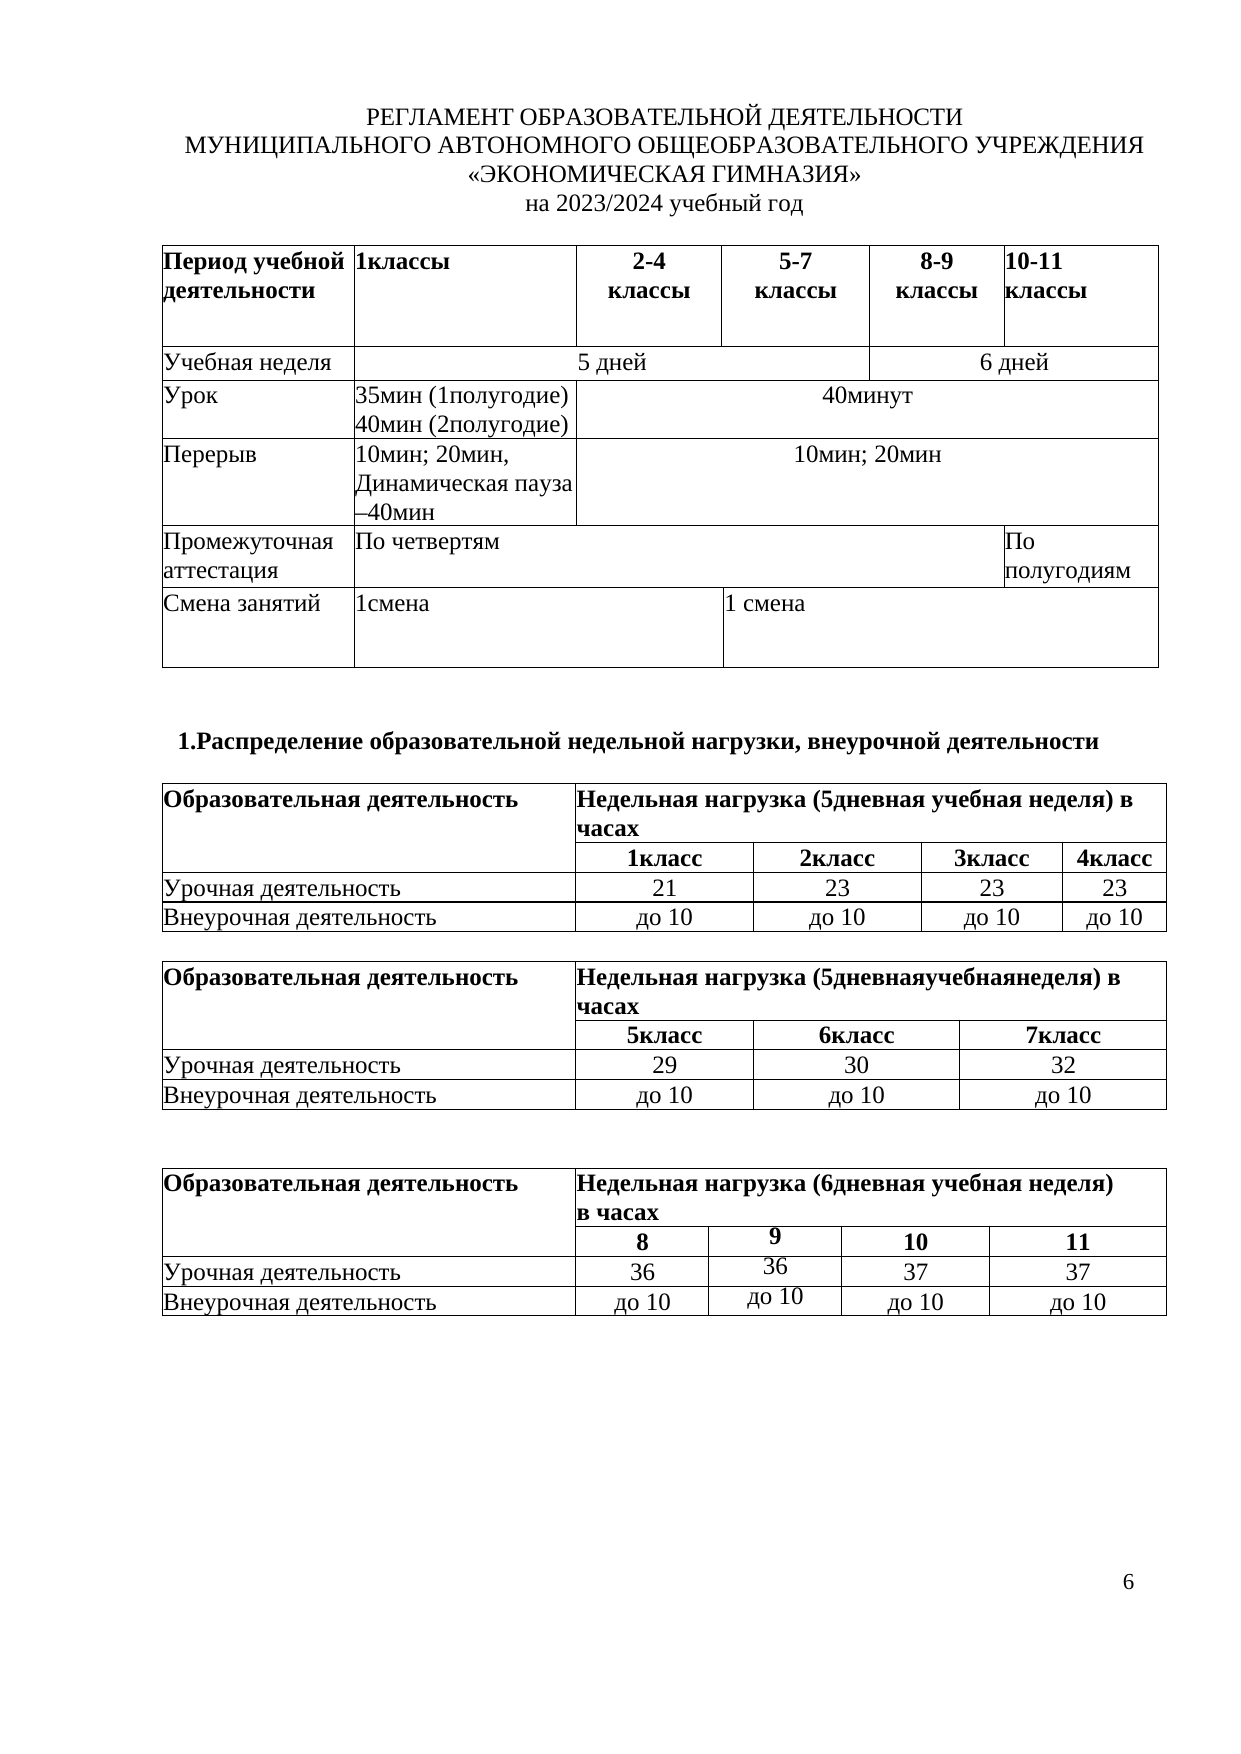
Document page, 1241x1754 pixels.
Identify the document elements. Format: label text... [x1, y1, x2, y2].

table_cell 32 [960, 1050, 1166, 1079]
table_cell Урочная деятельность [163, 1050, 575, 1079]
text МУНИЦИПАЛЬНОГО АВТОНОМНОГО ОБЩЕОБРАЗОВАТЕЛЬНОГО УЧРЕЖДЕНИЯ «ЭКОНОМИЧЕСКАЯ ГИМНАЗИЯ» [177, 130, 1151, 188]
table_cell 4класс [1063, 843, 1166, 872]
table_cell 30 [754, 1050, 959, 1079]
table_cell 1смена [355, 588, 723, 667]
table_cell 6 дней [870, 347, 1158, 379]
table_cell 5класс [576, 1021, 753, 1049]
table_cell до 10 [576, 1287, 708, 1315]
table_cell 35мин (1полугодие) 40мин (2полугодие) [355, 381, 576, 438]
table_cell Внеурочная деятельность [163, 903, 575, 931]
text РЕГЛАМЕНТ ОБРАЗОВАТЕЛЬНОЙ ДЕЯТЕЛЬНОСТИ [177, 102, 1151, 130]
table_cell Внеурочная деятельность [163, 1080, 575, 1109]
table_header 5-7 классы [722, 246, 869, 346]
table_cell 9 [709, 1227, 841, 1256]
table_cell Урочная деятельность [163, 1257, 575, 1286]
table_cell до 10 [576, 903, 753, 931]
table_cell 37 [842, 1257, 989, 1286]
table_header Период учебной деятельности [163, 246, 354, 346]
table_cell 5 дней [355, 347, 869, 379]
table_header 8-9 классы [870, 246, 1004, 346]
table_cell 23 [1063, 873, 1166, 901]
table_cell 10 [842, 1227, 989, 1256]
table_cell до 10 [754, 903, 921, 931]
table_cell 36 [576, 1257, 708, 1286]
table_cell 11 [990, 1227, 1166, 1256]
table_cell 3класс [922, 843, 1062, 872]
table_cell до 10 [576, 1080, 753, 1109]
list 1.Распределение образовательной недельной нагрузки, внеурочной деятельности [177, 726, 1151, 754]
table_cell 1класс [576, 843, 753, 872]
table_header Недельная нагрузка (5дневная учебная неделя) в часах [576, 784, 1166, 842]
table_cell 6класс [754, 1021, 959, 1049]
table_header 10-11 классы [1005, 246, 1158, 346]
table_cell 23 [754, 873, 921, 901]
table_cell Промежуточная аттестация [163, 526, 354, 587]
table_cell до 10 [754, 1080, 959, 1109]
table_cell до 10 [842, 1287, 989, 1315]
table_cell По полугодиям [1005, 526, 1158, 587]
table_cell 36 [709, 1257, 841, 1286]
table_header Образовательная деятельность [163, 784, 575, 872]
table_header 2-4 классы [577, 246, 721, 346]
table_cell По четвертям [355, 526, 1004, 587]
table_cell Урочная деятельность [163, 873, 575, 901]
table_cell 8 [576, 1227, 708, 1256]
table_cell Смена занятий [163, 588, 354, 667]
table_cell до 10 [990, 1287, 1166, 1315]
table_cell Учебная неделя [163, 347, 354, 379]
table_cell 21 [576, 873, 753, 901]
table_cell до 10 [922, 903, 1062, 931]
table_cell 37 [990, 1257, 1166, 1286]
table_cell 40минут [577, 381, 1158, 438]
table_cell до 10 [709, 1287, 841, 1315]
table_cell до 10 [1063, 903, 1166, 931]
table_cell Перерыв [163, 439, 354, 525]
table_header Образовательная деятельность [163, 1169, 575, 1256]
table_cell 1 смена [724, 588, 1158, 667]
table_cell Внеурочная деятельность [163, 1287, 575, 1315]
table_cell 29 [576, 1050, 753, 1079]
table_cell 2класс [754, 843, 921, 872]
table_cell 10мин; 20мин [577, 439, 1158, 525]
table_header 1классы [355, 246, 576, 346]
table_cell Урок [163, 381, 354, 438]
table_cell 7класс [960, 1021, 1166, 1049]
table_cell 10мин; 20мин, Динамическая пауза –40мин [355, 439, 576, 525]
table_header Недельная нагрузка (6дневная учебная неделя) в часах [576, 1169, 1166, 1226]
table_cell до 10 [960, 1080, 1166, 1109]
table_header Образовательная деятельность [163, 962, 575, 1049]
text на 2023/2024 учебный год [177, 188, 1151, 217]
table_header Недельная нагрузка (5дневнаяучебнаянеделя) в часах [576, 962, 1166, 1019]
table_cell 23 [922, 873, 1062, 901]
